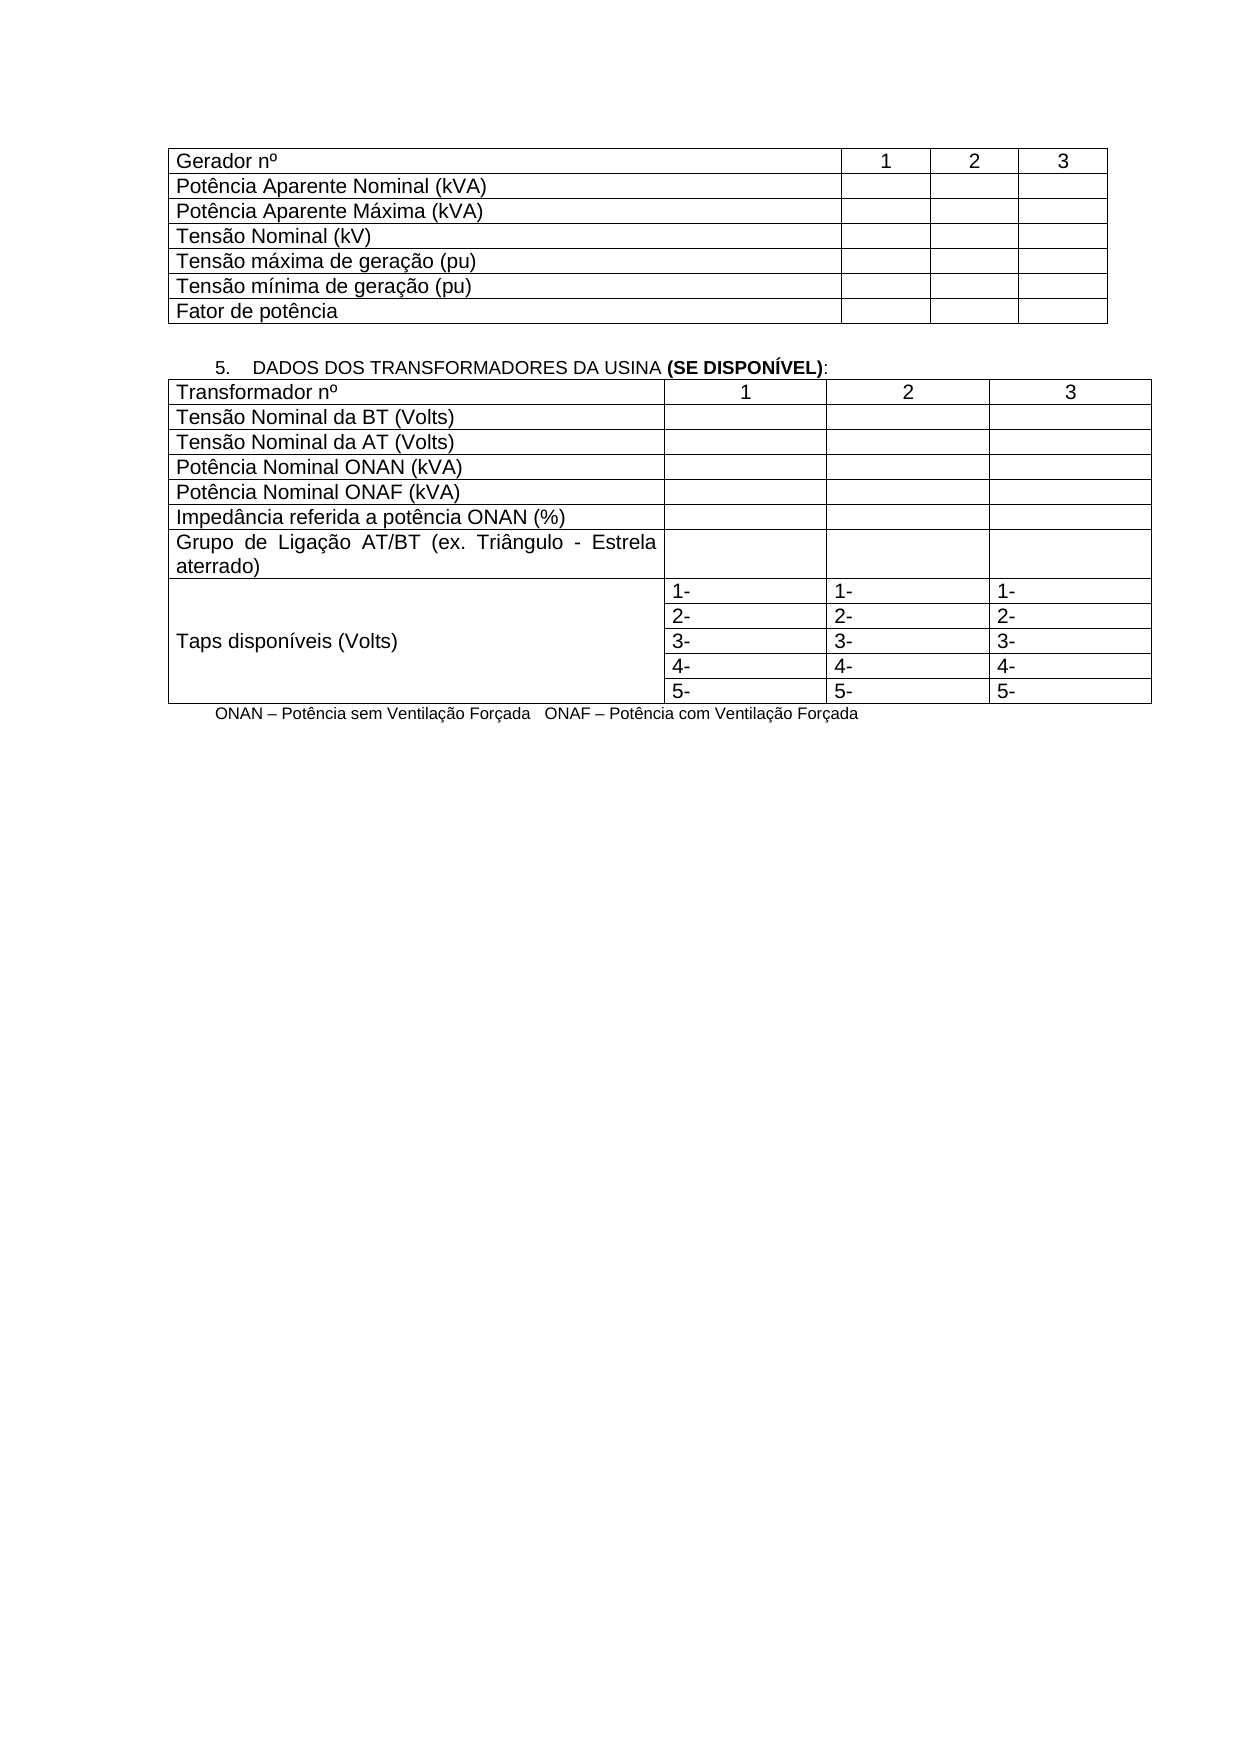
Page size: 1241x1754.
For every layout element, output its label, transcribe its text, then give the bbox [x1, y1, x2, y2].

table_cell [827, 505, 989, 529]
table_cell [1019, 249, 1107, 273]
table_cell 2- [665, 604, 826, 628]
table_header 1 [665, 380, 826, 404]
table_cell [842, 199, 930, 223]
table_cell [990, 430, 1151, 454]
table_cell 1- [827, 579, 989, 603]
table_cell 3- [827, 629, 989, 653]
table_cell Tensão Nominal da AT (Volts) [169, 430, 664, 454]
table_cell Potência Nominal ONAF (kVA) [169, 480, 664, 504]
table_cell [931, 174, 1018, 198]
table_cell [842, 274, 930, 298]
table_cell [842, 249, 930, 273]
table_cell [990, 455, 1151, 479]
table_header Gerador nº [169, 149, 841, 173]
table_cell 1- [990, 579, 1151, 603]
list DADOS DOS TRANSFORMADORES DA USINA (SE DISPONÍVEL): [215, 357, 1063, 379]
table_cell 5- [827, 679, 989, 703]
table_cell Potência Aparente Máxima (kVA) [169, 199, 841, 223]
table_cell [842, 224, 930, 248]
table_cell [827, 430, 989, 454]
table_cell Tensão mínima de geração (pu) [169, 274, 841, 298]
table_cell [665, 430, 826, 454]
table_cell [1019, 224, 1107, 248]
table_cell [931, 299, 1018, 323]
table_cell 1- [665, 579, 826, 603]
table_cell [931, 249, 1018, 273]
table_cell [827, 455, 989, 479]
table_cell Taps disponíveis (Volts) [169, 579, 664, 703]
table_header 3 [990, 380, 1151, 404]
table_cell [827, 480, 989, 504]
table_cell Tensão Nominal (kV) [169, 224, 841, 248]
table_cell [665, 530, 826, 578]
table_cell 3- [990, 629, 1151, 653]
table_cell [990, 505, 1151, 529]
table_cell Potência Aparente Nominal (kVA) [169, 174, 841, 198]
table_cell [827, 530, 989, 578]
table_cell Grupo de Ligação AT/BT (ex. Triângulo - Estrela aterrado) [169, 530, 664, 578]
table_cell Fator de potência [169, 299, 841, 323]
table_cell Tensão máxima de geração (pu) [169, 249, 841, 273]
table_cell [665, 405, 826, 429]
table_cell [665, 480, 826, 504]
table_cell [842, 174, 930, 198]
table_header 3 [1019, 149, 1107, 173]
table_cell [1019, 199, 1107, 223]
table_cell [990, 530, 1151, 578]
table_cell [665, 455, 826, 479]
table_cell [827, 405, 989, 429]
table_cell 4- [665, 654, 826, 678]
table_cell Impedância referida a potência ONAN (%) [169, 505, 664, 529]
text ONAN – Potência sem Ventilação Forçada ONAF – Potência com Ventilação Forçada [215, 704, 1063, 723]
table_header 2 [827, 380, 989, 404]
table_cell [990, 480, 1151, 504]
table_cell [1019, 174, 1107, 198]
table_cell [1019, 299, 1107, 323]
table_header Transformador nº [169, 380, 664, 404]
table_cell 2- [827, 604, 989, 628]
table_cell [931, 274, 1018, 298]
table_header 1 [842, 149, 930, 173]
table_cell 5- [990, 679, 1151, 703]
table_cell [990, 405, 1151, 429]
table_cell [1019, 274, 1107, 298]
table_cell 4- [827, 654, 989, 678]
table_cell 4- [990, 654, 1151, 678]
table_cell [842, 299, 930, 323]
table_cell [931, 224, 1018, 248]
table_cell Potência Nominal ONAN (kVA) [169, 455, 664, 479]
table_cell [665, 505, 826, 529]
table_cell Tensão Nominal da BT (Volts) [169, 405, 664, 429]
table_header 2 [931, 149, 1018, 173]
table_cell 2- [990, 604, 1151, 628]
table_cell 3- [665, 629, 826, 653]
table_cell [931, 199, 1018, 223]
table_cell 5- [665, 679, 826, 703]
